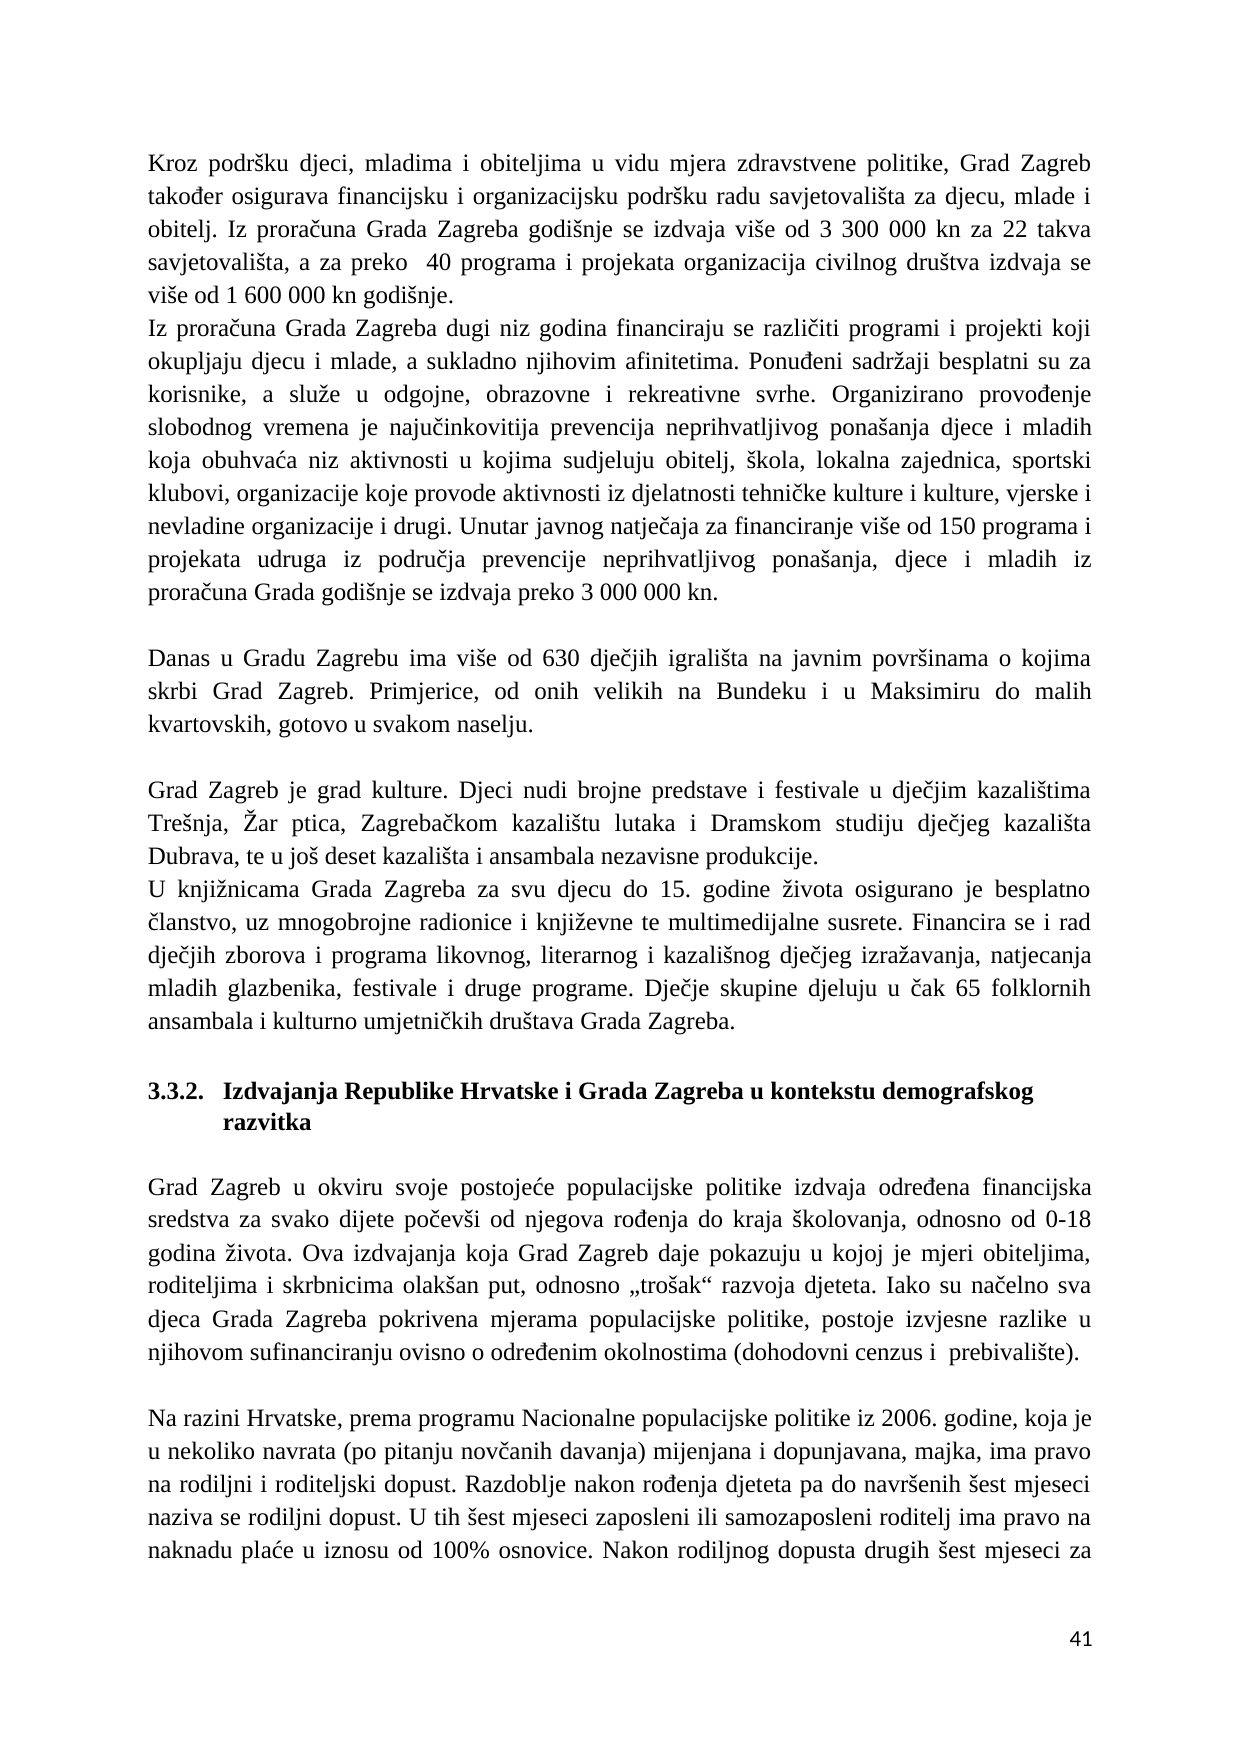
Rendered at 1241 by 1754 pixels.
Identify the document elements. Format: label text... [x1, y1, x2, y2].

text Kroz podršku djeci, mladima i obiteljima u vidu mjera zdravstvene politike, Grad Zagreb također osigurava financijsku i organizacijsku podršku radu savjetovališta za djecu, mlade i obitelj. Iz proračuna Grada Zagreba godišnje se izdvaja više od 3 300 000 kn za 22 takva savjetovališta, a za preko 40 programa i projekata organizacija civilnog društva izdvaja se više od 1 600 000 kn godišnje. [148, 148, 1092, 308]
text U knjižnicama Grada Zagreba za svu djecu do 15. godine života osigurano je besplatno članstvo, uz mnogobrojne radionice i književne te multimedijalne susrete. Financira se i rad dječjih zborova i programa likovnog, literarnog i kazališnog dječjeg izražavanja, natjecanja mladih glazbenika, festivale i druge programe. Dječje skupine djeluju u čak 65 folklornih ansambala i kulturno umjetničkih društava Grada Zagreba. [148, 874, 1092, 1035]
text Grad Zagreb u okviru svoje postojeće populacijske politike izdvaja određena financijska sredstva za svako dijete počevši od njegova rođenja do kraja školovanja, odnosno od 0-18 godina života. Ova izdvajanja koja Grad Zagreb daje pokazuju u kojoj je mjeri obiteljima, roditeljima i skrbnicima olakšan put, odnosno „trošak“ razvoja djeteta. Iako su načelno sva djeca Grada Zagreba pokrivena mjerama populacijske politike, postoje izvjesne razlike u njihovom sufinanciranju ovisno o određenim okolnostima (dohodovni cenzus i prebivalište). [148, 1172, 1092, 1365]
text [148, 1403, 1092, 1563]
text Danas u Gradu Zagrebu ima više od 630 dječjih igrališta na javnim površinama o kojima skrbi Grad Zagreb. Primjerice, od onih velikih na Bundeku i u Maksimiru do malih kvartovskih, gotovo u svakom naselju. [148, 643, 1092, 738]
subtitle Izdvajanja Republike Hrvatske i Grada Zagreba u kontekstu demografskog razvitka [148, 1076, 1092, 1136]
text Iz proračuna Grada Zagreba dugi niz godina financiraju se različiti programi i projekti koji okupljaju djecu i mlade, a sukladno njihovim afinitetima. Ponuđeni sadržaji besplatni su za korisnike, a služe u odgojne, obrazovne i rekreativne svrhe. Organizirano provođenje slobodnog vremena je najučinkovitija prevencija neprihvatljivog ponašanja djece i mladih koja obuhvaća niz aktivnosti u kojima sudjeluju obitelj, škola, lokalna zajednica, sportski klubovi, organizacije koje provode aktivnosti iz djelatnosti tehničke kulture i kulture, vjerske i nevladine organizacije i drugi. Unutar javnog natječaja za financiranje više od 150 programa i projekata udruga iz područja prevencije neprihvatljivog ponašanja, djece i mladih iz proračuna Grada godišnje se izdvaja preko 3 000 000 kn. [148, 408, 1092, 606]
text Grad Zagreb je grad kulture. Djeci nudi brojne predstave i festivale u dječjim kazalištima Trešnja, Žar ptica, Zagrebačkom kazalištu lutaka i Dramskom studiju dječjeg kazališta Dubrava, te u još deset kazališta i ansambala nezavisne produkcije. [148, 775, 1092, 870]
